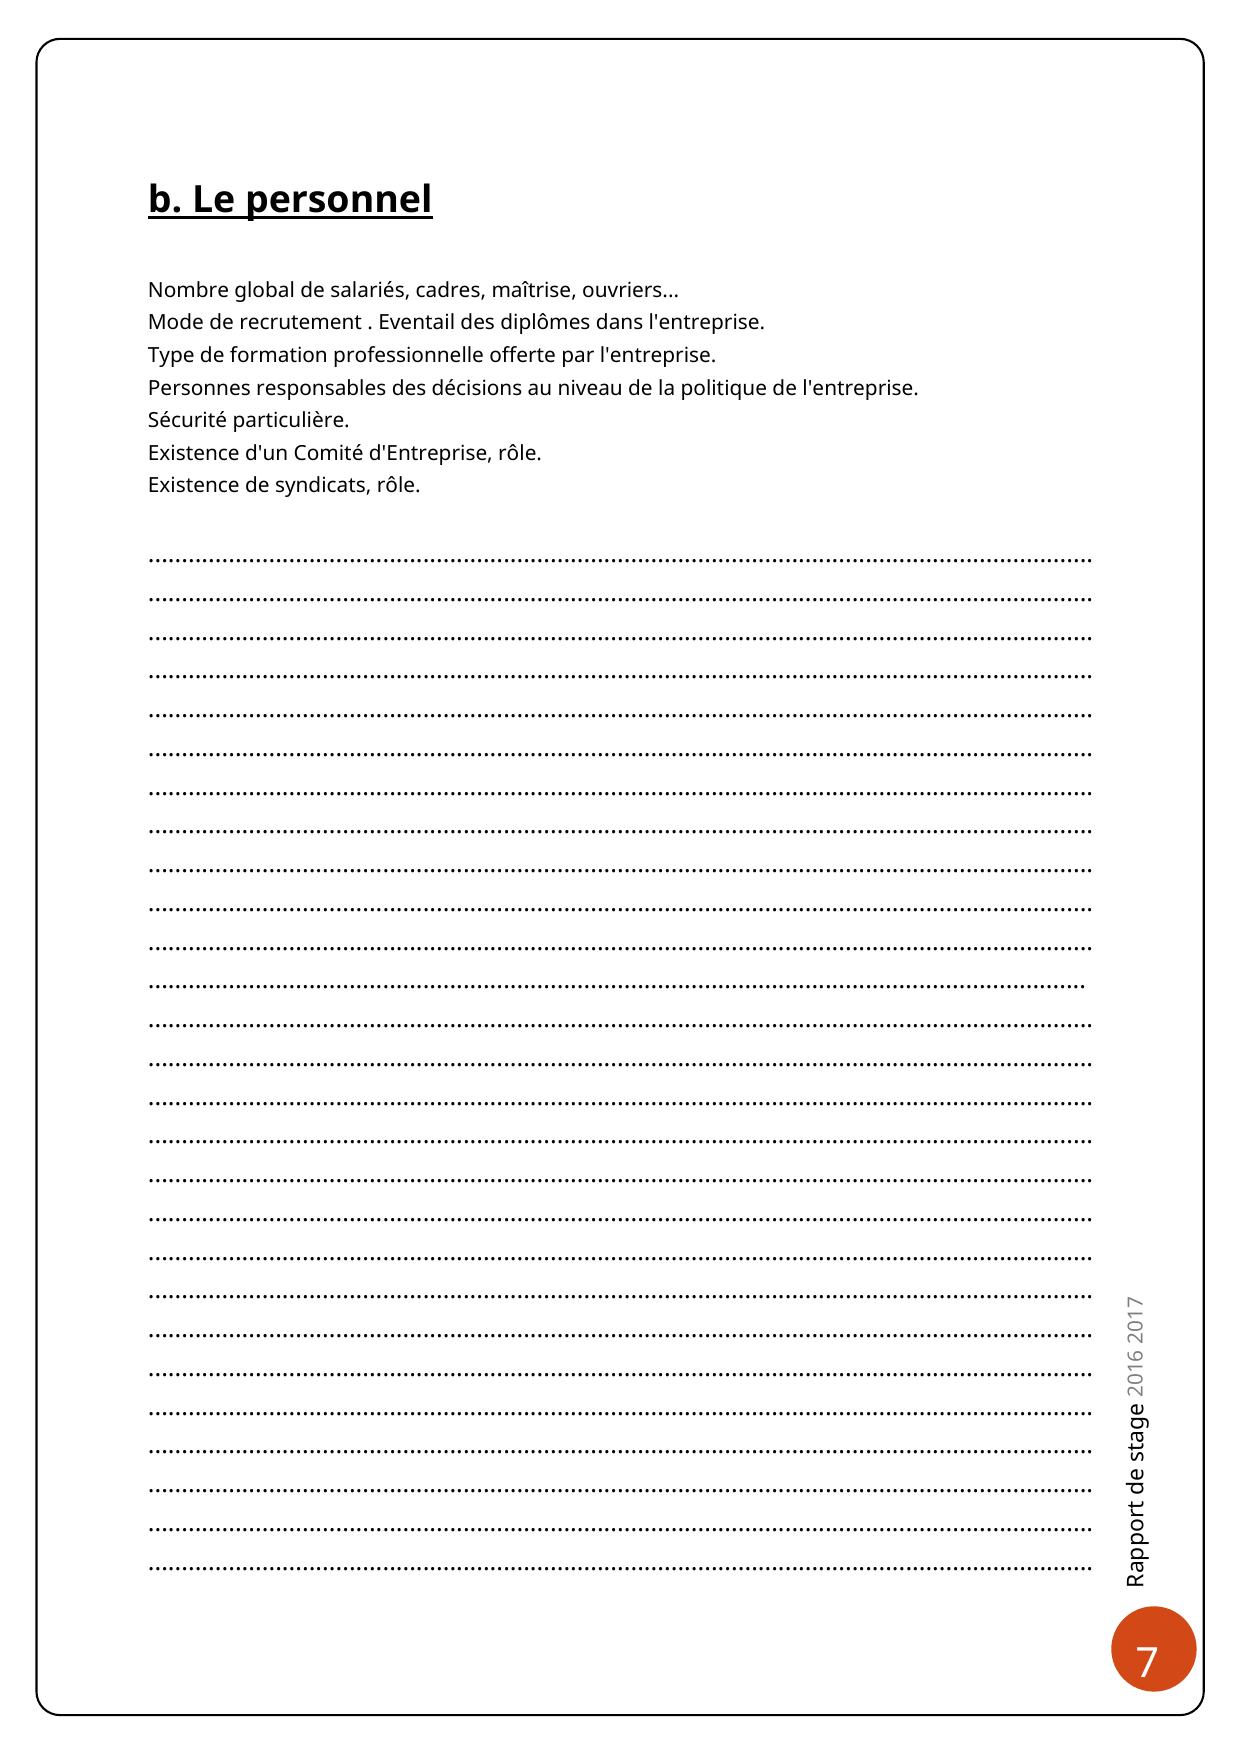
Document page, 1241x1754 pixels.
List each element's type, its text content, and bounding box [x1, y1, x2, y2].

list Type de formation professionnelle offerte par l'entreprise. [148, 340, 1092, 368]
list Nombre global de salariés, cadres, maîtrise, ouvriers... [148, 275, 1092, 303]
list Sécurité particulière. [148, 405, 1092, 434]
list Mode de recrutement . Eventail des diplômes dans l'entreprise. [148, 307, 1092, 336]
list Existence de syndicats, rôle. [148, 470, 1092, 499]
list Existence d'un Comité d'Entreprise, rôle. [148, 438, 1092, 466]
list b. Le personnel [148, 173, 1092, 224]
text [148, 536, 1093, 1577]
list Personnes responsables des décisions au niveau de la politique de l'entreprise. [148, 373, 1092, 401]
